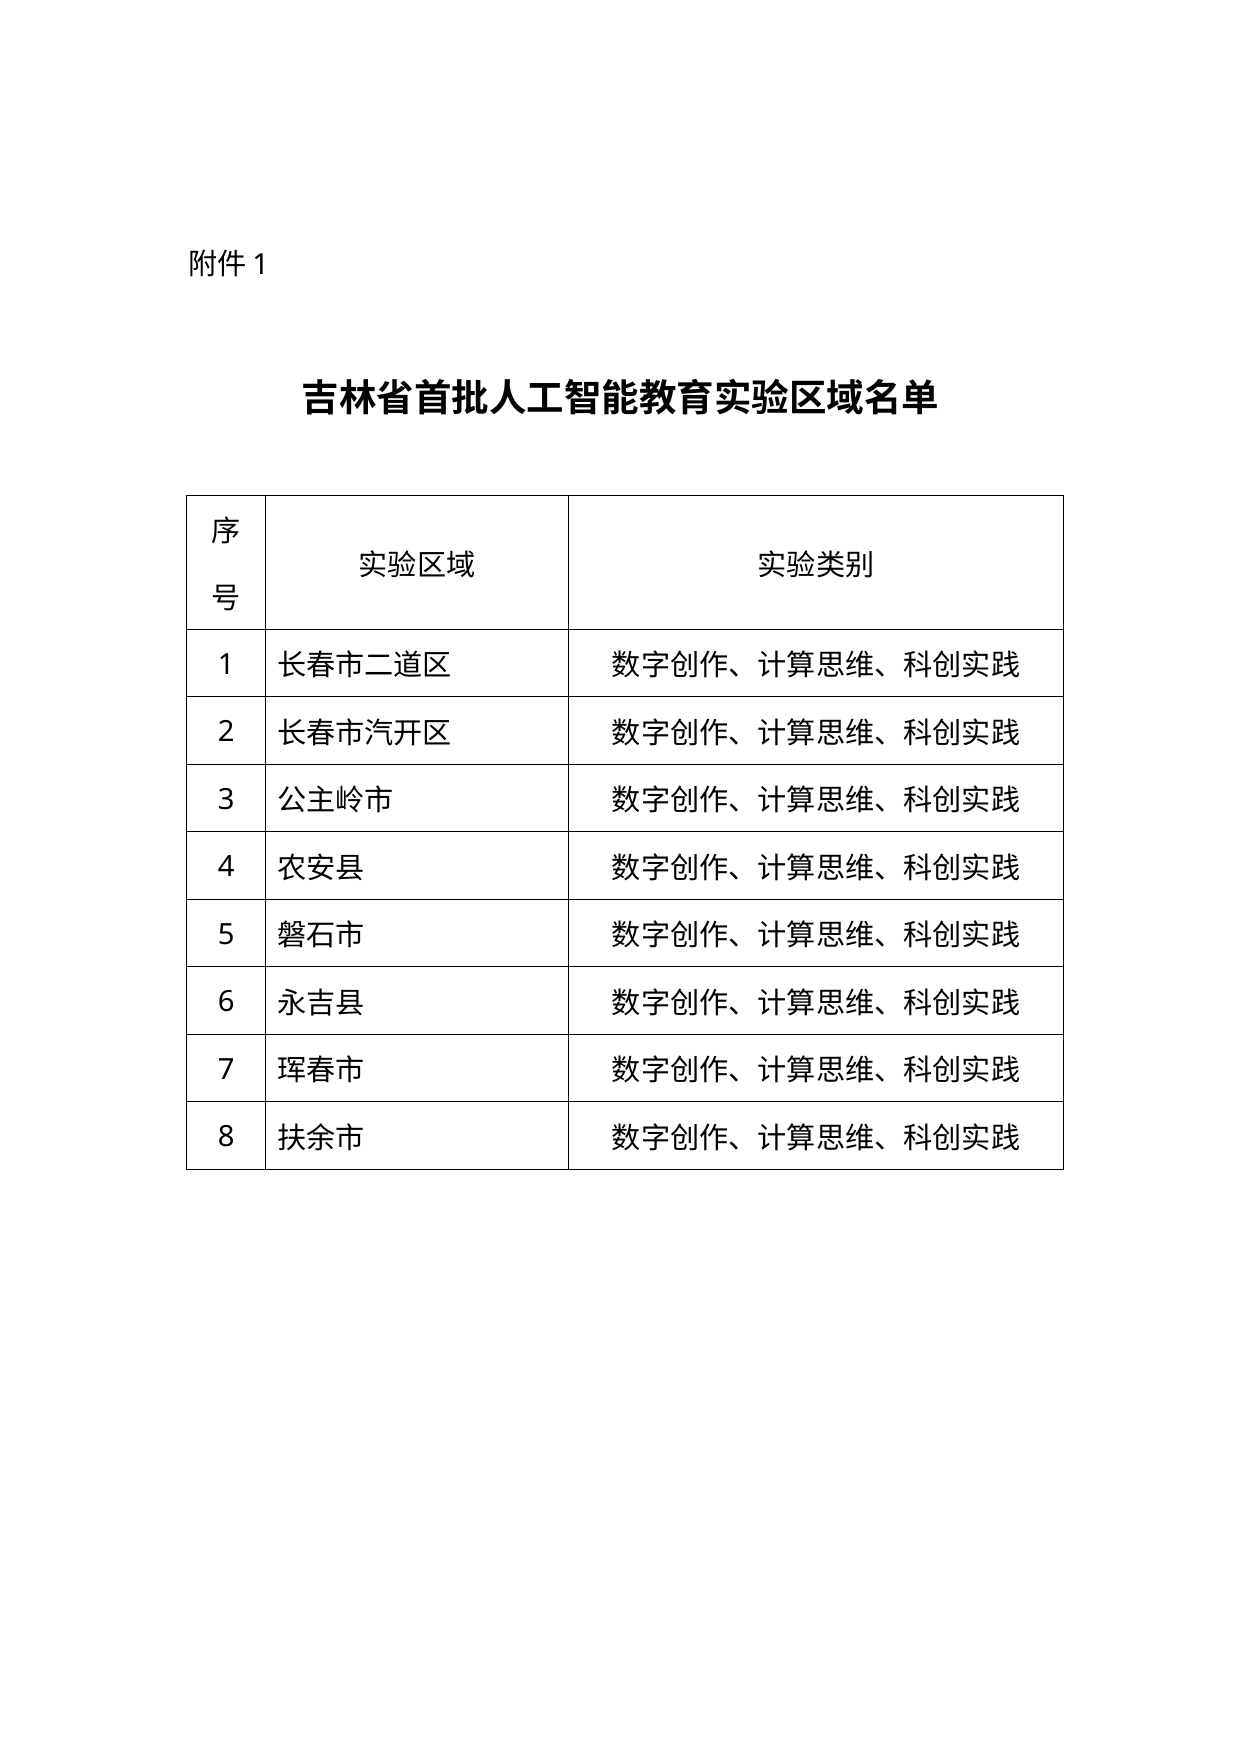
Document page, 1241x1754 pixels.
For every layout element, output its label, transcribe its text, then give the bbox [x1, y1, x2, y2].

table_cell 数字创作、计算思维、科创实践 [569, 1035, 1063, 1101]
table_cell 长春市二道区 [266, 630, 568, 696]
table_header 实验区域 [266, 496, 568, 629]
table_cell 5 [187, 900, 265, 966]
table_cell 磐石市 [266, 900, 568, 966]
table_cell 数字创作、计算思维、科创实践 [569, 832, 1063, 899]
table_cell 永吉县 [266, 967, 568, 1034]
table_cell 长春市汽开区 [266, 697, 568, 764]
table_cell 7 [187, 1035, 265, 1101]
table_cell 数字创作、计算思维、科创实践 [569, 1102, 1063, 1169]
table_cell 珲春市 [266, 1035, 568, 1101]
table_cell 数字创作、计算思维、科创实践 [569, 697, 1063, 764]
text 附件1 [188, 229, 1052, 295]
table_header 实验类别 [569, 496, 1063, 629]
table_header 序号 [187, 496, 265, 629]
table_cell 2 [187, 697, 265, 764]
text 吉林省首批人工智能教育实验区域名单 [188, 362, 1052, 428]
table_cell 数字创作、计算思维、科创实践 [569, 900, 1063, 966]
table_cell 6 [187, 967, 265, 1034]
table_cell 公主岭市 [266, 765, 568, 831]
table_cell 数字创作、计算思维、科创实践 [569, 765, 1063, 831]
table_cell 3 [187, 765, 265, 831]
table_cell 8 [187, 1102, 265, 1169]
table_cell 1 [187, 630, 265, 696]
table_cell 4 [187, 832, 265, 899]
table_cell 数字创作、计算思维、科创实践 [569, 630, 1063, 696]
table_cell 农安县 [266, 832, 568, 899]
table_cell 数字创作、计算思维、科创实践 [569, 967, 1063, 1034]
table_cell 扶余市 [266, 1102, 568, 1169]
